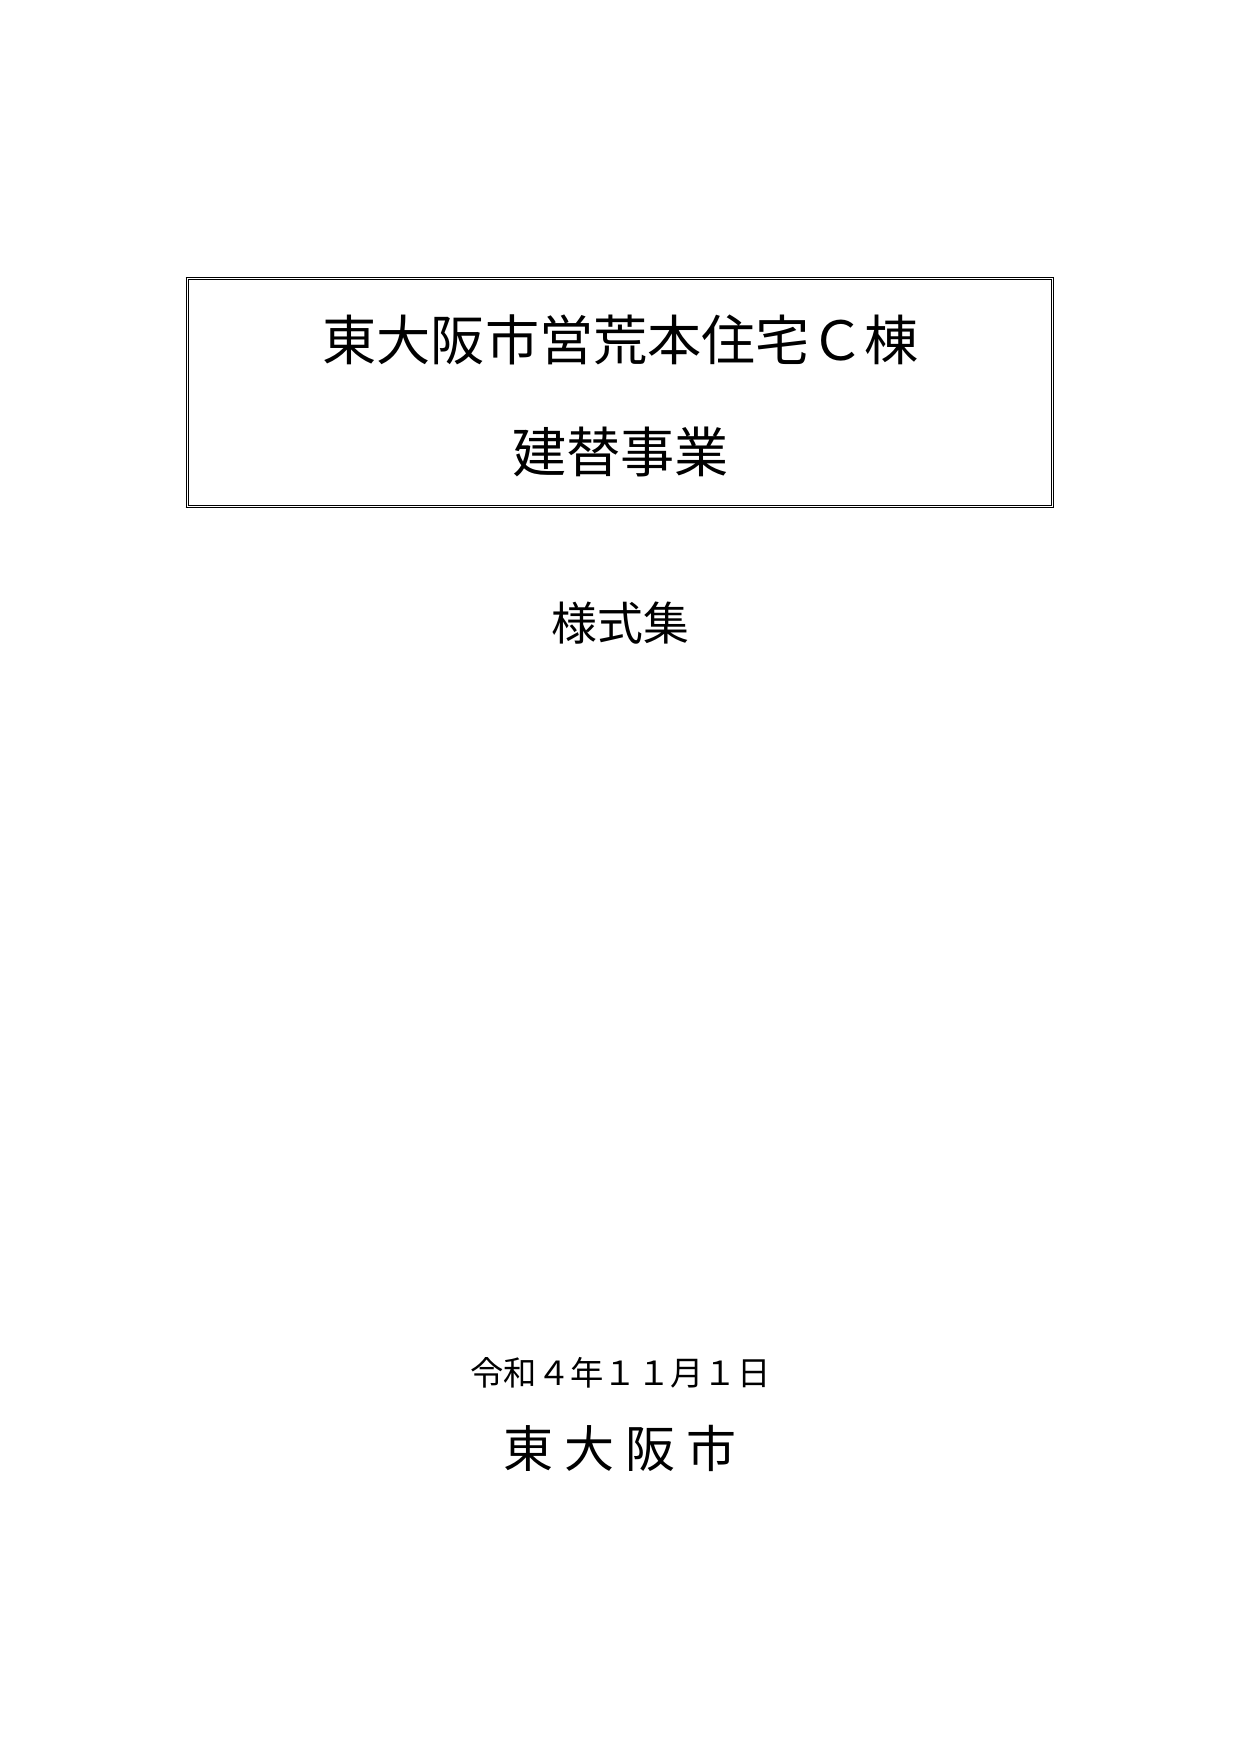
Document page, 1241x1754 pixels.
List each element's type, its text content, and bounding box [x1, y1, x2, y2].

text 東 大 阪 市 [148, 1408, 1092, 1483]
text 様式集 [148, 583, 1092, 658]
table_header 東大阪市営荒本住宅Ｃ棟 建替事業 [189, 280, 1051, 505]
text 令和４年１１月１日 [148, 1333, 1092, 1408]
